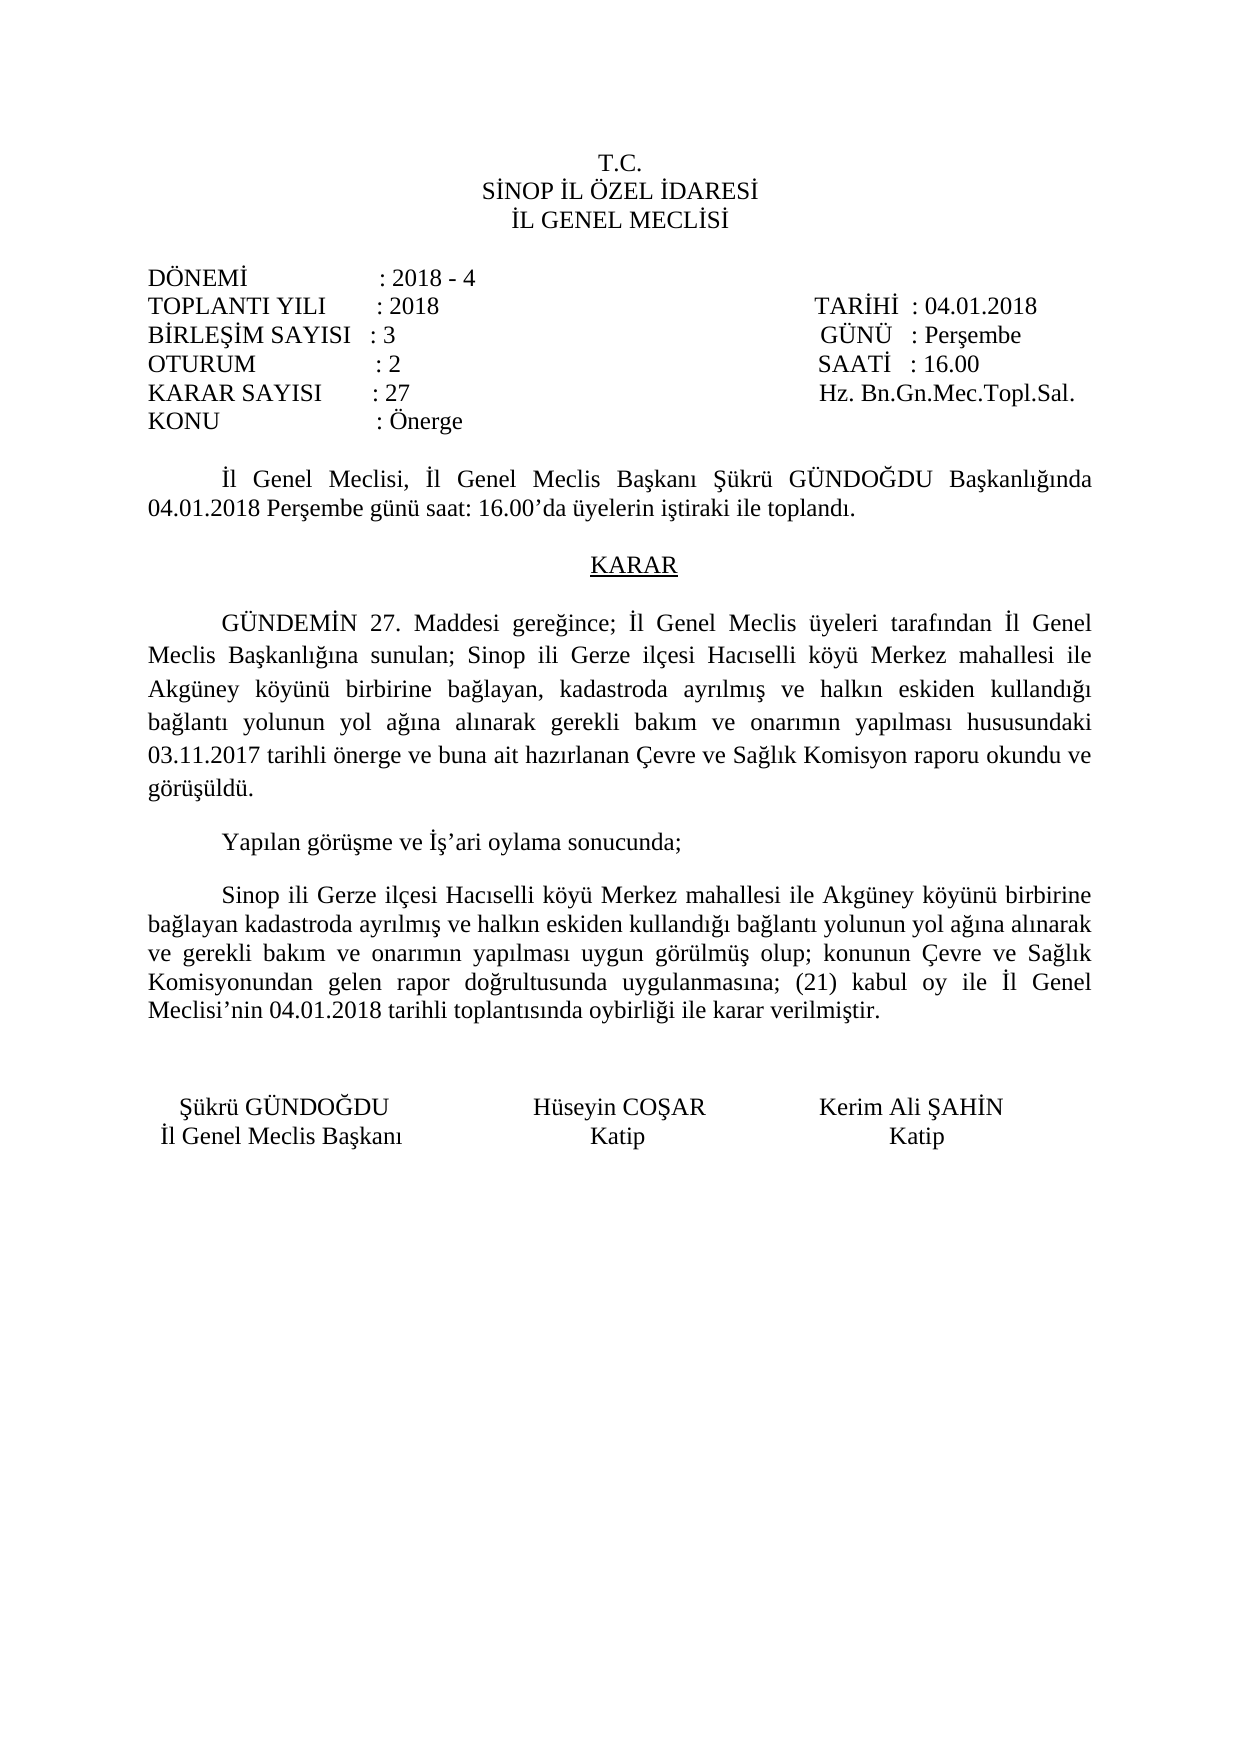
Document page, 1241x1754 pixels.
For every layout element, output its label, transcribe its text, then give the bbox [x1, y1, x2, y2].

text KARAR SAYISI : 27 Hz. Bn.Gn.Mec.Topl.Sal. [148, 378, 1093, 406]
text T.C. [148, 148, 1093, 176]
text TOPLANTI YILI : 2018 TARİHİ : 04.01.2018 [148, 291, 1093, 320]
text Şükrü GÜNDOĞDU Hüseyin COŞAR Kerim Ali ŞAHİN [148, 1092, 1093, 1121]
text Sinop ili Gerze ilçesi Hacıselli köyü Merkez mahallesi ile Akgüney köyünü birbirine bağlayan kadastroda ayrılmış ve halkın eskiden kullandığı bağlantı yolunun yol ağına alınarak ve gerekli bakım ve onarımın yapılması uygun görülmüş olup; konunun Çevre ve Sağlık Komisyonundan gelen rapor doğrultusunda uygulanmasına; (21) kabul oy ile İl Genel Meclisi’nin 04.01.2018 tarihli toplantısında oybirliği ile karar verilmiştir. [148, 880, 1093, 1024]
text KARAR [516, 550, 1093, 579]
text Yapılan görüşme ve İş’ari oylama sonucunda; [148, 827, 1093, 855]
text İL GENEL MECLİSİ [148, 205, 1093, 234]
text BİRLEŞİM SAYISI : 3 GÜNÜ : Perşembe [148, 320, 1093, 349]
text OTURUM : 2 SAATİ : 16.00 [148, 349, 1093, 378]
text DÖNEMİ : 2018 - 4 [148, 263, 1093, 291]
text GÜNDEMİN 27. Maddesi gereğince; İl Genel Meclis üyeleri tarafından İl Genel Meclis Başkanlığına sunulan; Sinop ili Gerze ilçesi Hacıselli köyü Merkez mahallesi ile Akgüney köyünü birbirine bağlayan, kadastroda ayrılmış ve halkın eskiden kullandığı bağlantı yolunun yol ağına alınarak gerekli bakım ve onarımın yapılması hususundaki 03.11.2017 tarihli önerge ve buna ait hazırlanan Çevre ve Sağlık Komisyon raporu okundu ve görüşüldü. [148, 608, 1093, 801]
text İl Genel Meclisi, İl Genel Meclis Başkanı Şükrü GÜNDOĞDU Başkanlığında 04.01.2018 Perşembe günü saat: 16.00’da üyelerin iştiraki ile toplandı. [148, 464, 1093, 521]
text KONU : Önerge [148, 406, 1093, 435]
text İl Genel Meclis Başkanı Katip Katip [148, 1121, 1093, 1150]
text SİNOP İL ÖZEL İDARESİ [148, 176, 1093, 205]
